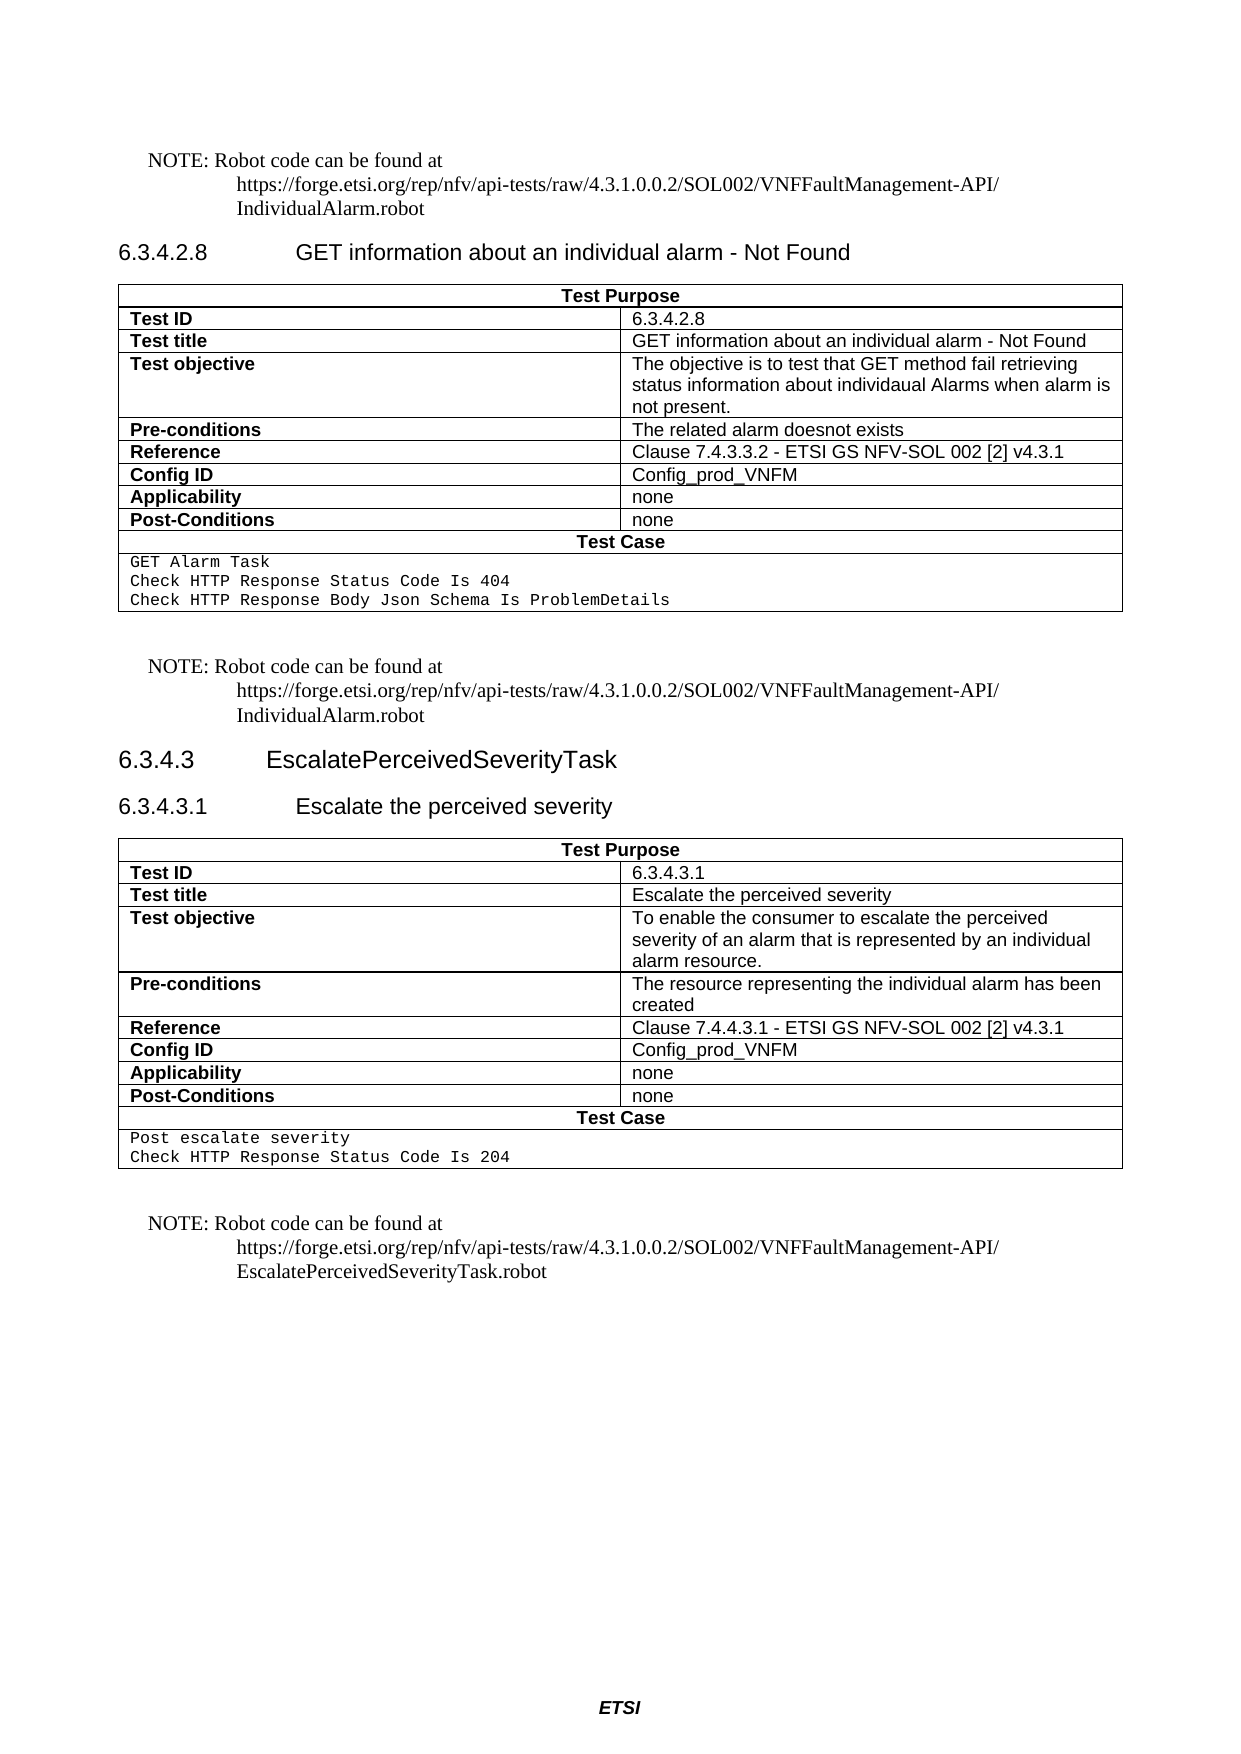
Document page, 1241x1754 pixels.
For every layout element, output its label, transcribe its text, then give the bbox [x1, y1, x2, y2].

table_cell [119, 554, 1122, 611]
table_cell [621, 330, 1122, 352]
text NOTE: Robot code can be found at https://forge.etsi.org/rep/nfv/api-tests/raw/4.3.1.0.0.2/SOL002/VNFFaultManagement-API/EscalatePerceivedSeverityTask.robot [148, 1211, 1122, 1283]
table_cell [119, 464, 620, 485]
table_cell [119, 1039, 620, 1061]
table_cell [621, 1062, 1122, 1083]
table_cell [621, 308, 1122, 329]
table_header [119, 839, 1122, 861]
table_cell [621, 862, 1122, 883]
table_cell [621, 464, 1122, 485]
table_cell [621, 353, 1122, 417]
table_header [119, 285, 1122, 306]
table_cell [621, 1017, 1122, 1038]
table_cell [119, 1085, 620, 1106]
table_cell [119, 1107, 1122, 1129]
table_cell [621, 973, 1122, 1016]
subtitle 6.3.4.2.8 GET information about an individual alarm - Not Found [118, 239, 1122, 265]
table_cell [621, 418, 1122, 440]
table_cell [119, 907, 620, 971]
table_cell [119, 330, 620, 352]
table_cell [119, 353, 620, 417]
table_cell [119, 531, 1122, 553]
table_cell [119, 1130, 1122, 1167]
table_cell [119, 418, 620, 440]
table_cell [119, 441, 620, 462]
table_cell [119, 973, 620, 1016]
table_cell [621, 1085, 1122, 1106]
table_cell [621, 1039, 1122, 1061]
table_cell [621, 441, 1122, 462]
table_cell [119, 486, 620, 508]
subtitle 6.3.4.3 EscalatePerceivedSeverityTask [118, 745, 1122, 774]
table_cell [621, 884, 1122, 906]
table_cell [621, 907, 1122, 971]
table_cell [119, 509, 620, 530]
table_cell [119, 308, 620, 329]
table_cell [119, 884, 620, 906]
subtitle 6.3.4.3.1 Escalate the perceived severity [118, 793, 1122, 819]
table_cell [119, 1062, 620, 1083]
text NOTE: Robot code can be found at https://forge.etsi.org/rep/nfv/api-tests/raw/4.3.1.0.0.2/SOL002/VNFFaultManagement-API/IndividualAlarm.robot [148, 148, 1122, 220]
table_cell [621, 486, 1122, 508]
text NOTE: Robot code can be found at https://forge.etsi.org/rep/nfv/api-tests/raw/4.3.1.0.0.2/SOL002/VNFFaultManagement-API/IndividualAlarm.robot [148, 654, 1122, 727]
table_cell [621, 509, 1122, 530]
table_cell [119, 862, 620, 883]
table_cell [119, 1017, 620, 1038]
